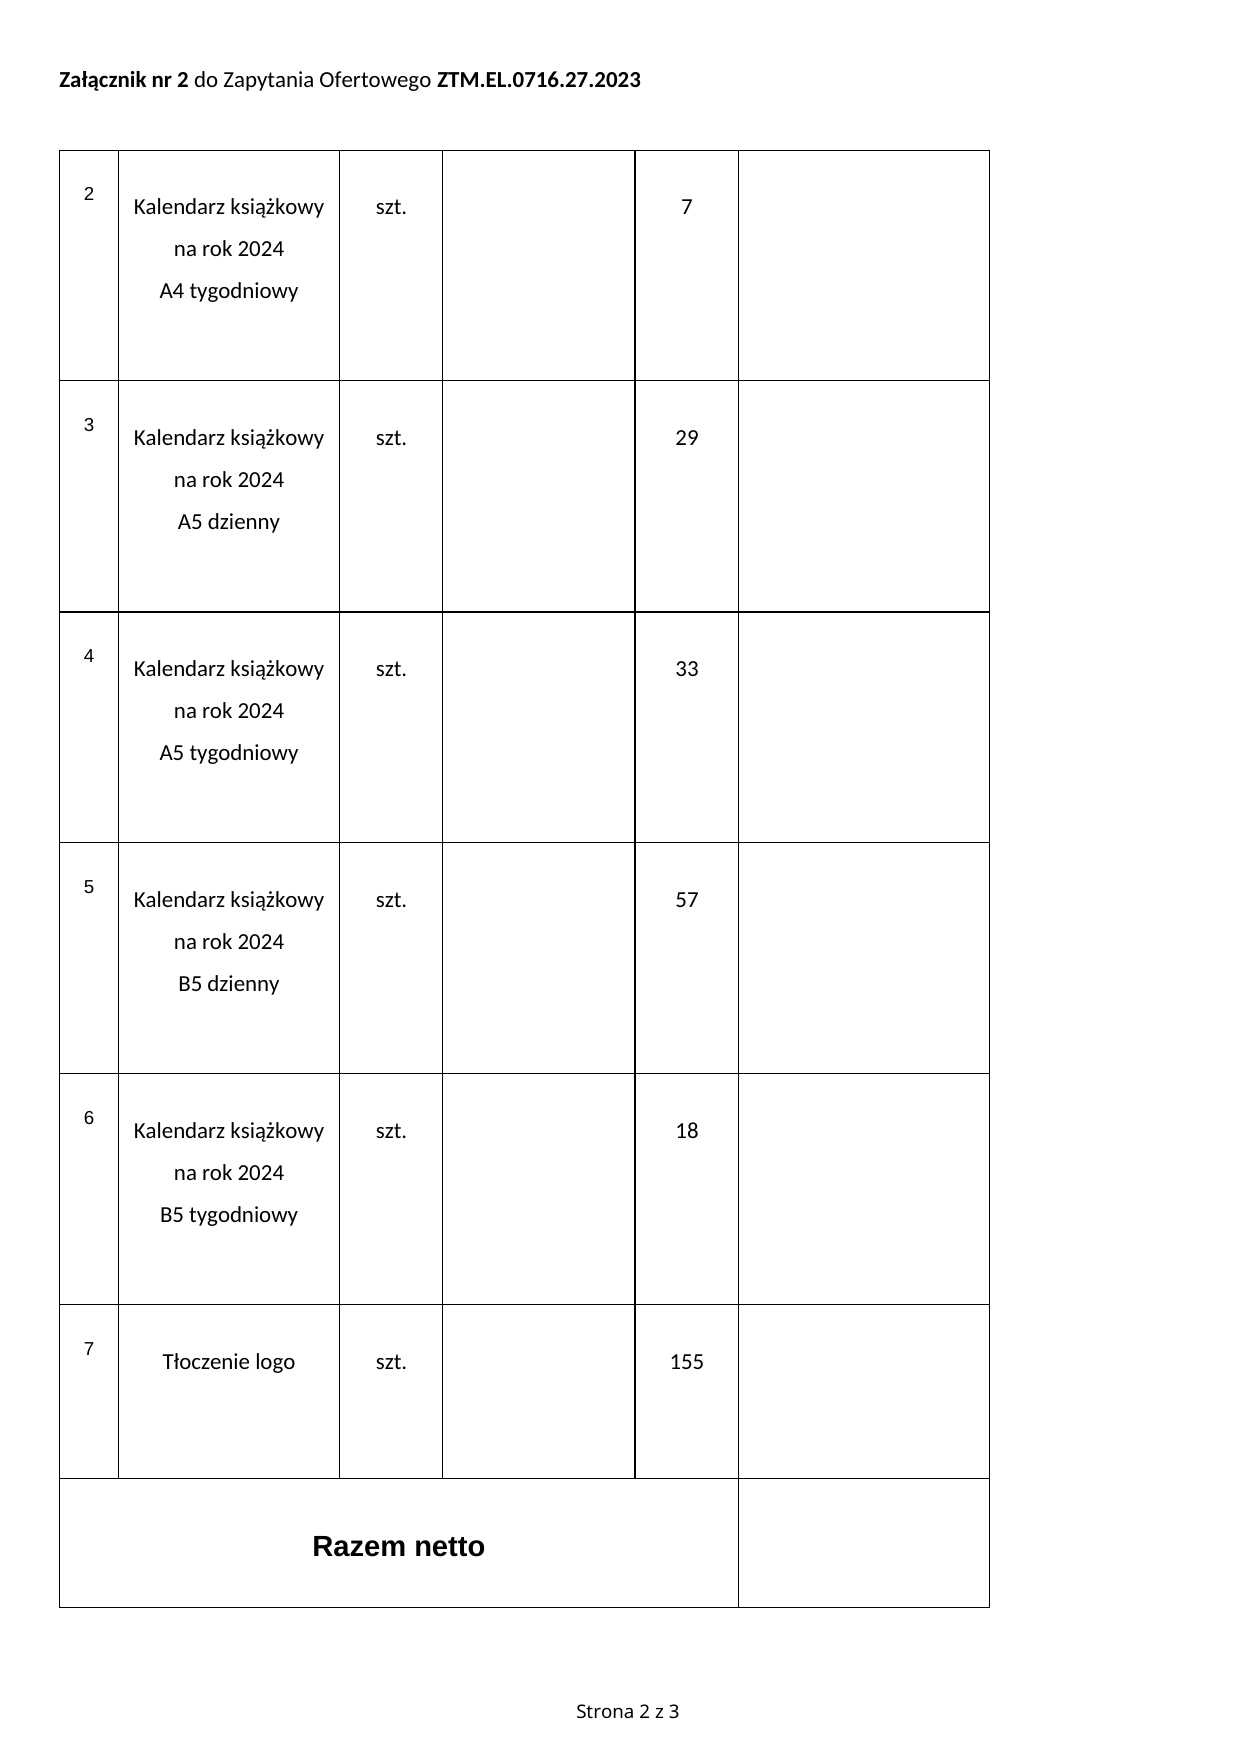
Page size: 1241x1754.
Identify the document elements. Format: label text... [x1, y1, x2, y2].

table_cell 6 [60, 1074, 118, 1304]
table_cell [739, 151, 989, 380]
table_cell Tłoczenie logo [119, 1305, 339, 1478]
table_cell [739, 381, 989, 611]
table_cell szt. [340, 843, 442, 1073]
table_cell [443, 151, 634, 380]
table_cell 18 [636, 1074, 738, 1304]
table_cell [443, 843, 634, 1073]
table_cell Kalendarz książkowy na rok 2024 B5 tygodniowy [119, 1074, 339, 1304]
table_cell [443, 1305, 634, 1478]
table_cell szt. [340, 151, 442, 380]
table_cell [739, 1479, 989, 1607]
table_cell 3 [60, 381, 118, 611]
table_cell 29 [636, 381, 738, 611]
table_cell szt. [340, 381, 442, 611]
table_cell szt. [340, 1074, 442, 1304]
table_cell [443, 381, 634, 611]
table_cell [443, 1074, 634, 1304]
table_cell 155 [636, 1305, 738, 1478]
table_cell szt. [340, 1305, 442, 1478]
table_cell Kalendarz książkowy na rok 2024 B5 dzienny [119, 843, 339, 1073]
table_cell 4 [60, 613, 118, 842]
table_cell 57 [636, 843, 738, 1073]
table_cell Kalendarz książkowy na rok 2024 A5 tygodniowy [119, 613, 339, 842]
table_cell 5 [60, 843, 118, 1073]
table_cell 33 [636, 613, 738, 842]
table_cell Razem netto [60, 1479, 738, 1607]
table_cell 2 [60, 151, 118, 380]
table_cell [739, 1305, 989, 1478]
table_cell [443, 613, 634, 842]
table_cell [739, 1074, 989, 1304]
table_cell Kalendarz książkowy na rok 2024 A4 tygodniowy [119, 151, 339, 380]
table_cell 7 [60, 1305, 118, 1478]
table_cell [739, 843, 989, 1073]
table_cell szt. [340, 613, 442, 842]
table_cell Kalendarz książkowy na rok 2024 A5 dzienny [119, 381, 339, 611]
table_cell 7 [636, 151, 738, 380]
table_cell [739, 613, 989, 842]
